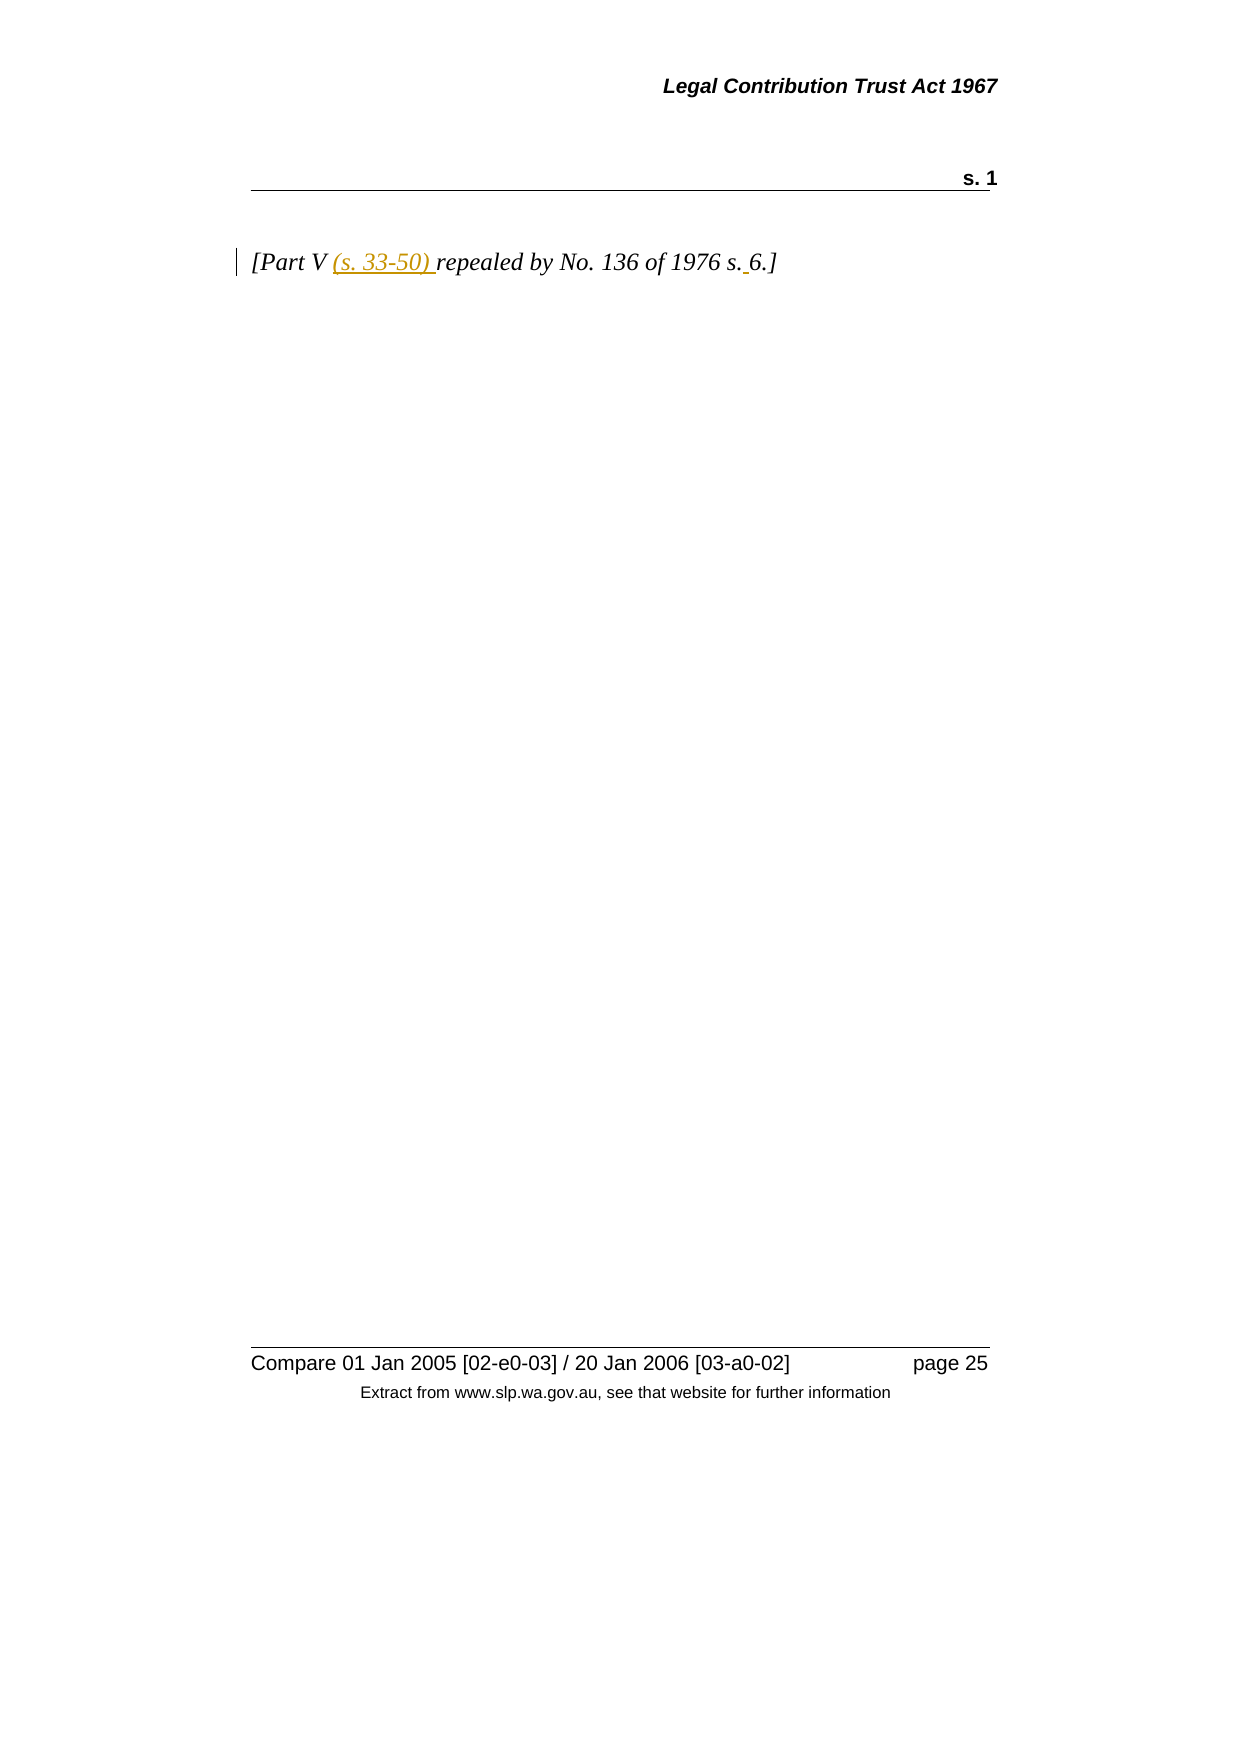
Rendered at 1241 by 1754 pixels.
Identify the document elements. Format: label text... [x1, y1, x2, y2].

text [Part V repealed by No. 136 of 1976 s.6.] [251, 247, 990, 276]
